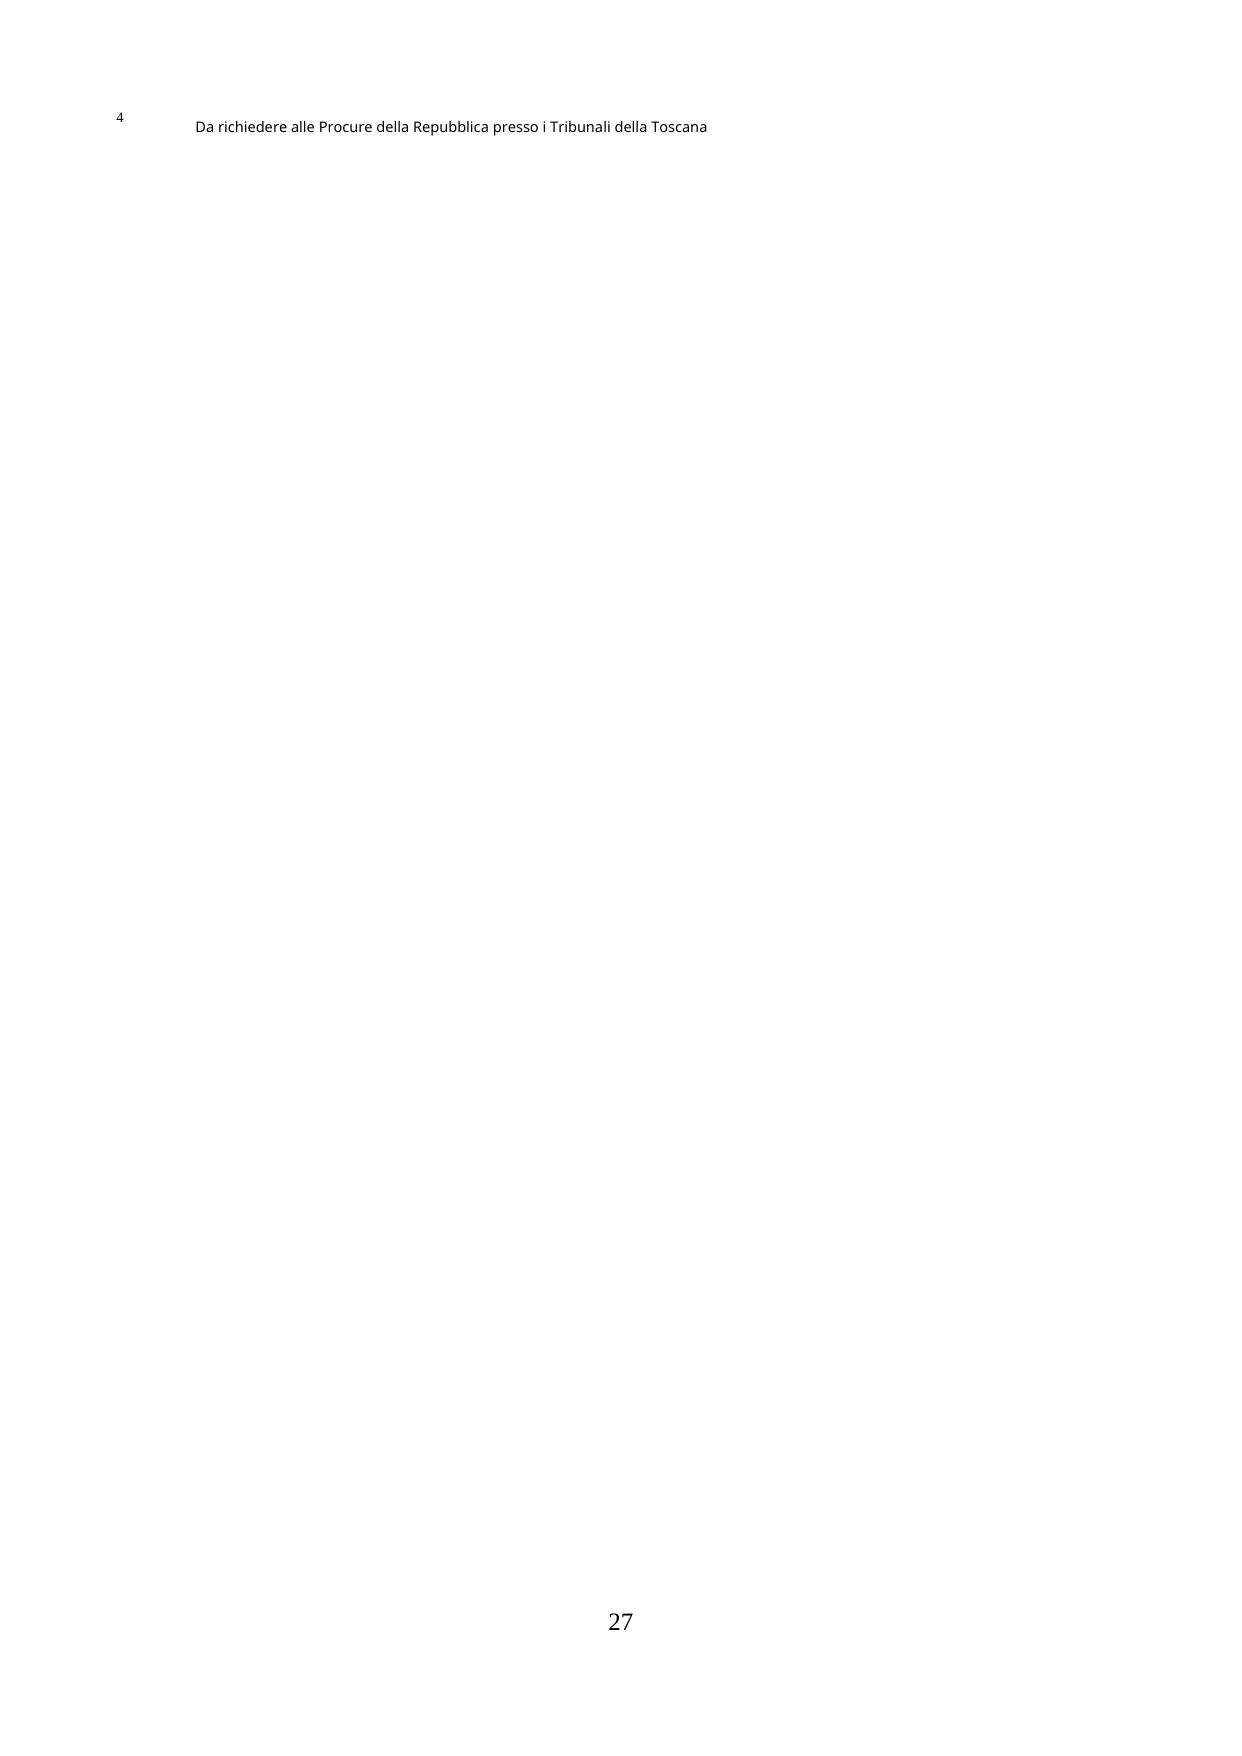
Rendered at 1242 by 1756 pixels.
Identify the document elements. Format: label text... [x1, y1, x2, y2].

text 4 Da richiedere alle Procure della Repubblica presso i Tribunali della Toscana [116, 108, 1154, 137]
